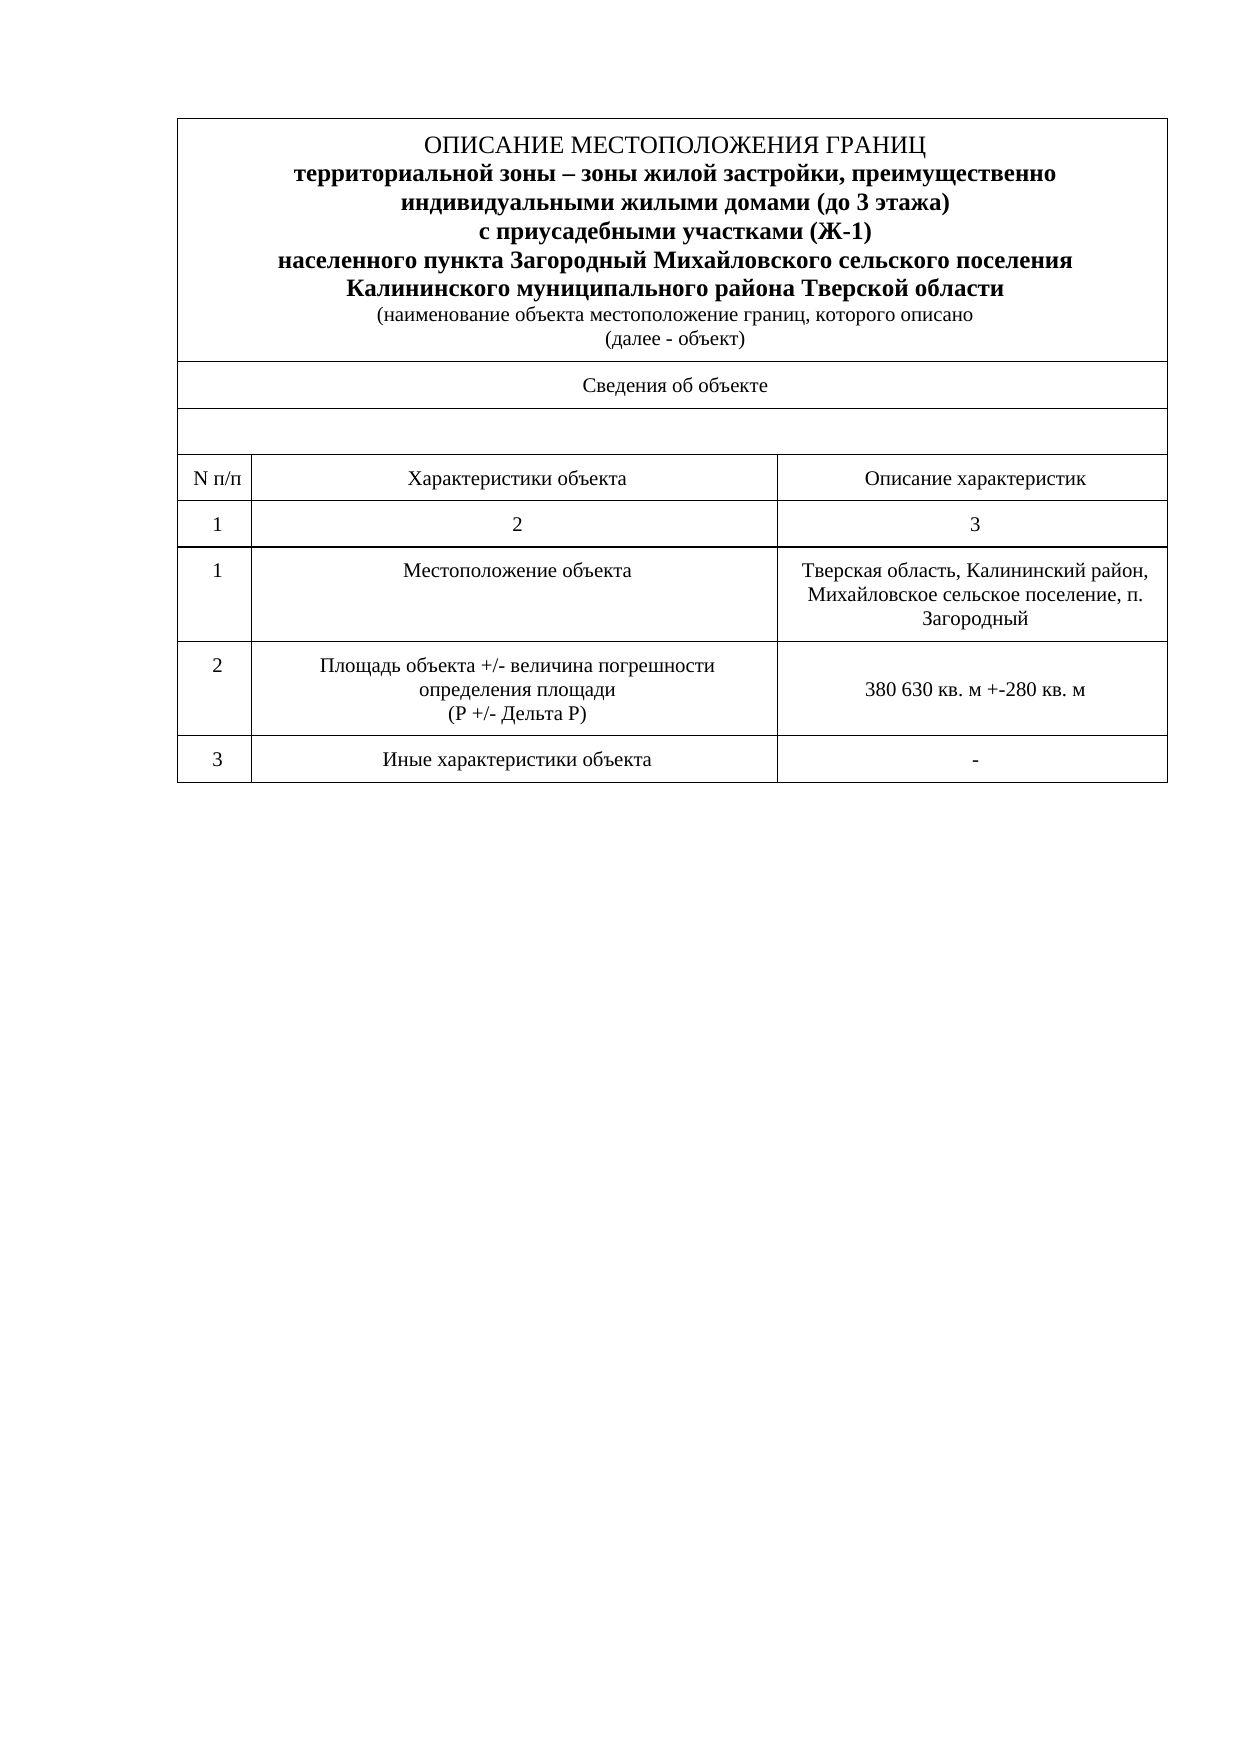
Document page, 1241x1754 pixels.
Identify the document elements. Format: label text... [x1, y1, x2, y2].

table_cell Площадь объекта +/- величина погрешности определения площади (P +/- Дельта P) [252, 642, 777, 735]
table_cell Сведения об объекте [178, 362, 1167, 407]
table_cell 3 [778, 501, 1167, 546]
table_cell Описание характеристик [778, 455, 1167, 500]
table_cell 1 [178, 501, 251, 546]
table_cell Иные характеристики объекта [252, 736, 777, 782]
table_cell Местоположение объекта [252, 548, 777, 641]
table_cell [178, 409, 1167, 454]
table_cell 3 [178, 736, 251, 782]
table_cell 1 [178, 548, 251, 641]
table_cell - [778, 736, 1167, 782]
table_cell 2 [252, 501, 777, 546]
table_header ОПИСАНИЕ МЕСТОПОЛОЖЕНИЯ ГРАНИЦ территориальной зоны – зоны жилой застройки, преимущественно индивидуальными жилыми домами (до 3 этажа) с приусадебными участками (Ж-1) населенного пункта Загородный Михайловского сельского поселения Калининского муниципального района Тверской области (наименование объекта местоположение границ, которого описано (далее - объект) [178, 119, 1167, 361]
table_cell Тверская область, Калининский район, Михайловское сельское поселение, п. Загородный [778, 548, 1167, 641]
table_cell 380 630 кв. м +-280 кв. м [778, 642, 1167, 735]
table_cell Характеристики объекта [252, 455, 777, 500]
table_cell 2 [178, 642, 251, 735]
table_cell N п/п [178, 455, 251, 500]
